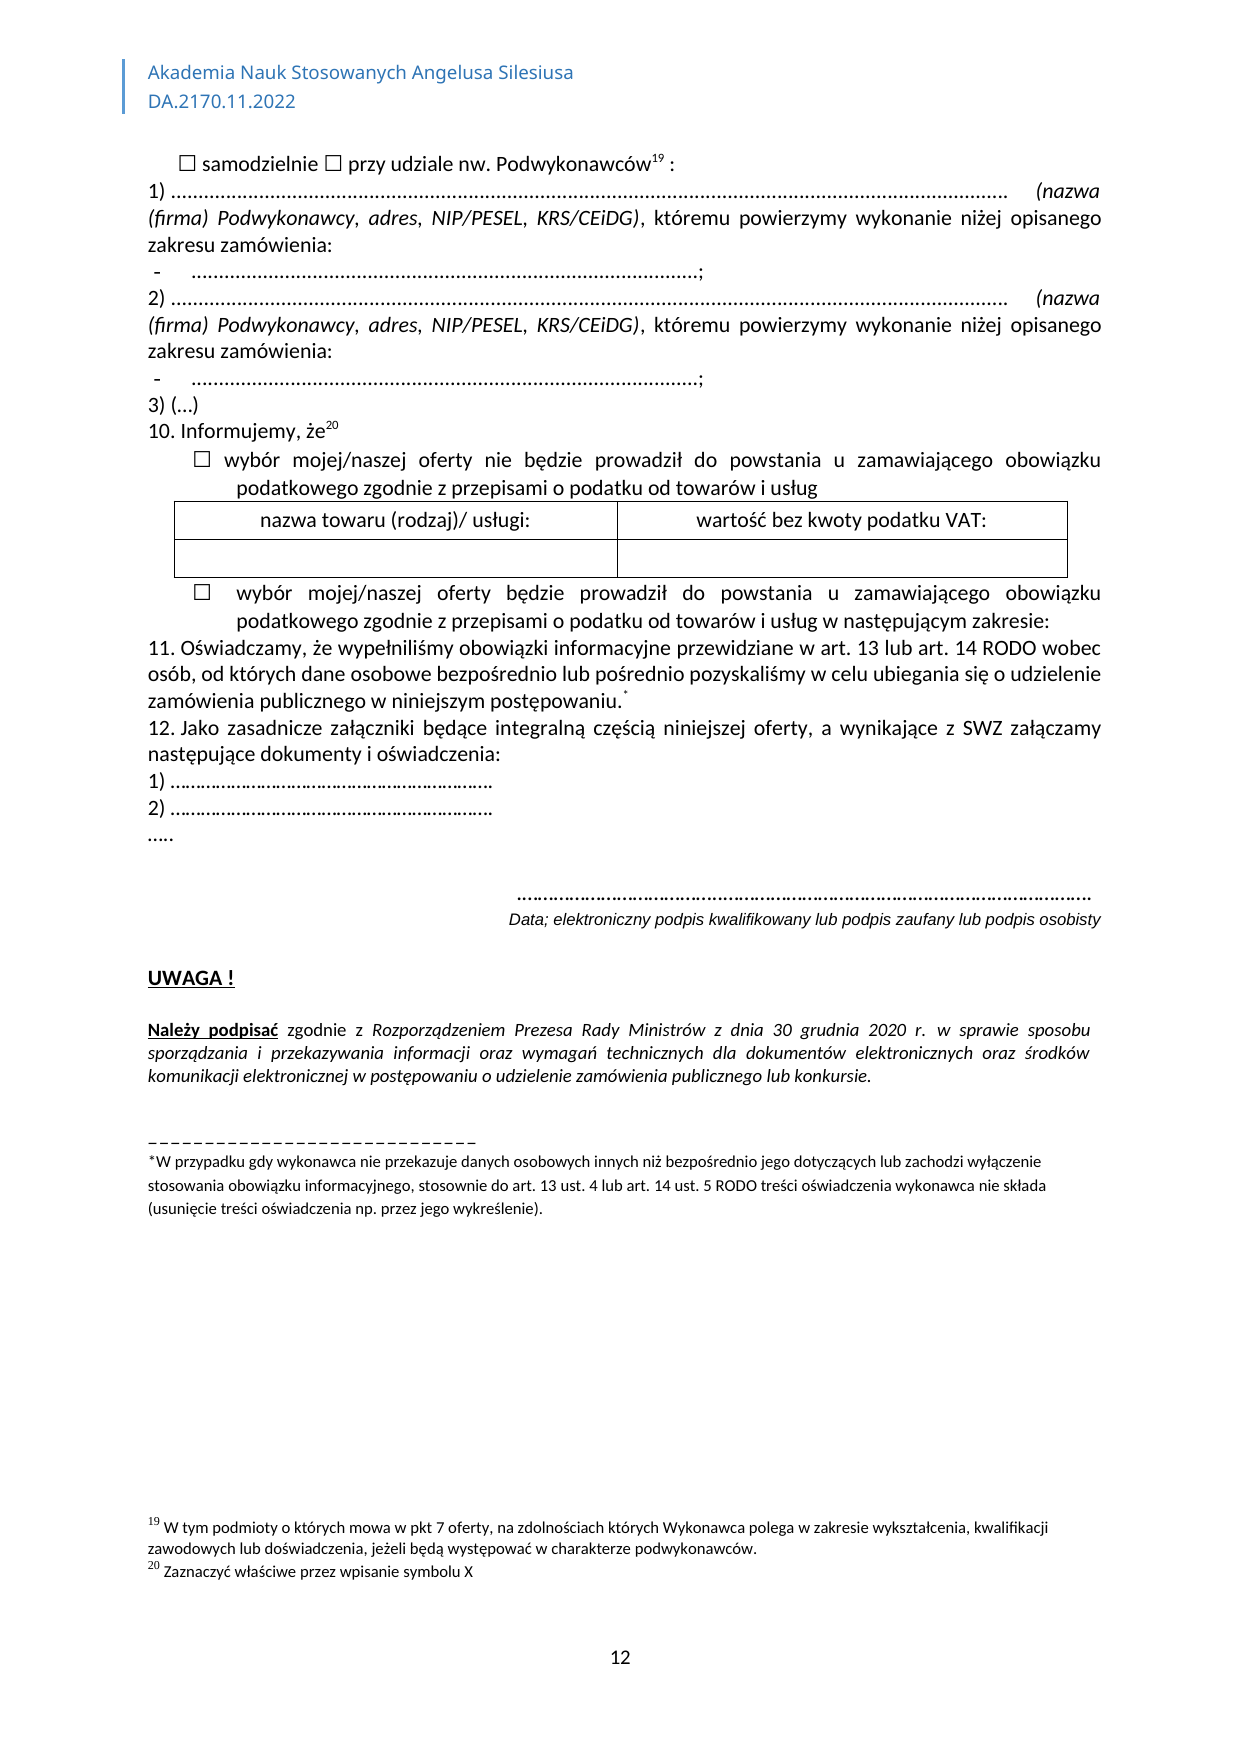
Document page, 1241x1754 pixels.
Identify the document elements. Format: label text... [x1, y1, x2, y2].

list 3) (…) [148, 391, 1102, 417]
text Należy podpisać zgodnie z Rozporządzeniem Prezesa Rady Ministrów z dnia 30 grudnia 2020 r. w sprawie sposobu sporządzania i przekazywania informacji oraz wymagań technicznych dla dokumentów elektronicznych oraz środków komunikacji elektronicznej w postępowaniu o udzielenie zamówienia publicznego lub konkursie. [148, 1019, 1093, 1087]
list wybór mojej/naszej oferty będzie prowadził do powstania u zamawiającego obowiązku podatkowego zgodnie z przepisami o podatku od towarów i usług w następującym zakresie: [192, 577, 1102, 634]
text UWAGA ! [148, 964, 1093, 991]
table_cell [618, 540, 1067, 577]
table_header wartość bez kwoty podatku VAT: [618, 502, 1067, 539]
text 12. Jako zasadnicze załączniki będące integralną częścią niniejszej oferty, a wynikające z SWZ załączamy następujące dokumenty i oświadczenia: [148, 714, 1102, 767]
text .………………………………..……………………………………………………………. [148, 878, 1093, 906]
list ............................................................................................; [153, 364, 1102, 391]
text 11. Oświadczamy, że wypełniliśmy obowiązki informacyjne przewidziane w art. 13 lub art. 14 RODO wobec osób, od których dane osobowe bezpośrednio lub pośrednio pozyskaliśmy w celu ubiegania się o udzielenie zamówienia publicznego w niniejszym postępowaniu.* [148, 634, 1102, 714]
table_cell [175, 540, 617, 577]
text 1) ………………………………………………………. [148, 767, 1102, 794]
list samodzielnie przy udziale nw. Podwykonawców : [177, 148, 1102, 177]
table_header nazwa towaru (rodzaj)/ usługi: [175, 502, 617, 539]
text Data; elektroniczny podpis kwalifikowany lub podpis zaufany lub podpis osobisty [148, 910, 1102, 929]
list 1) ........................................................................................................................................................ (nazwa (firma) Podwykonawcy, adres, NIP/PESEL, KRS/CEiDG), któremu powierzymy wykonanie niżej opisanego zakresu zamówienia: [148, 177, 1102, 257]
list 2) ........................................................................................................................................................ (nazwa (firma) Podwykonawcy, adres, NIP/PESEL, KRS/CEiDG), któremu powierzymy wykonanie niżej opisanego zakresu zamówienia: [148, 284, 1102, 364]
text 10. Informujemy, że [148, 417, 1102, 444]
list ............................................................................................; [153, 257, 1102, 284]
text _____________________________ [148, 1119, 1093, 1148]
text ….. [148, 821, 1102, 847]
text 2) ………………………………………………………. [148, 794, 1102, 821]
text *W przypadku gdy wykonawca nie przekazuje danych osobowych innych niż bezpośrednio jego dotyczących lub zachodzi wyłączenie stosowania obowiązku informacyjnego, stosownie do art. 13 ust. 4 lub art. 14 ust. 5 RODO treści oświadczenia wykonawca nie składa (usunięcie treści oświadczenia np. przez jego wykreślenie). [148, 1152, 1093, 1219]
list wybór mojej/naszej oferty nie będzie prowadził do powstania u zamawiającego obowiązku podatkowego zgodnie z przepisami o podatku od towarów i usług [192, 444, 1102, 501]
